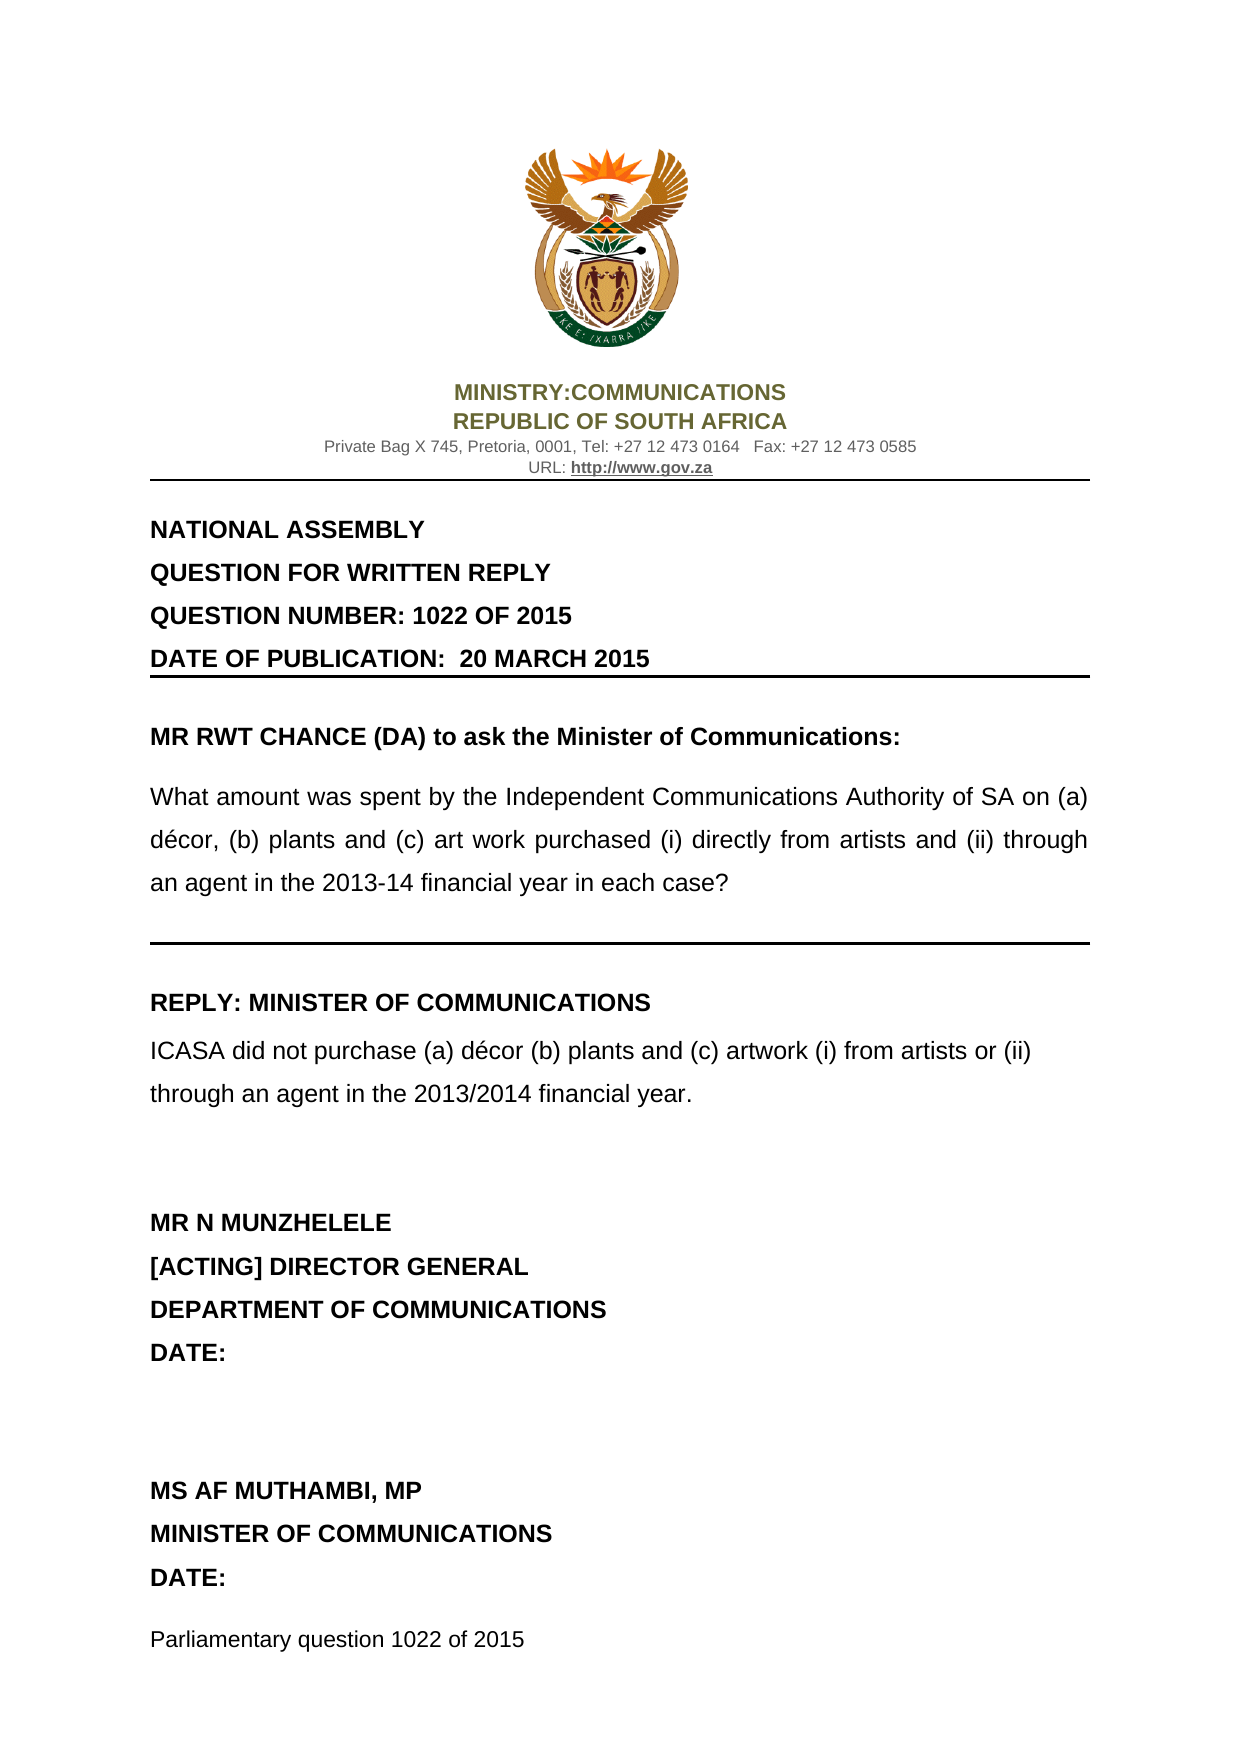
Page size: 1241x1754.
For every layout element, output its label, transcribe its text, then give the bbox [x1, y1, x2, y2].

picture [525, 148, 688, 347]
text QUESTION NUMBER: 1022 OF 2015 [150, 601, 1090, 629]
text MS AF MUTHAMBI, MP [150, 1476, 1090, 1505]
text DATE OF PUBLICATION: 20 MARCH 2015 [150, 644, 1090, 675]
text [ACTING] DIRECTOR GENERAL [150, 1251, 1090, 1280]
text DATE: [150, 1338, 1090, 1366]
text QUESTION FOR WRITTEN REPLY [150, 558, 1090, 586]
text MINISTER OF COMMUNICATIONS [150, 1519, 1090, 1548]
text NATIONAL ASSEMBLY [150, 483, 1090, 543]
text MR N MUNZHELELE [150, 1208, 1090, 1237]
text What amount was spent by the Independent Communications Authority of SA on (a) décor, (b) plants and (c) art work purchased (i) directly from artists and (ii) through an agent in the 2013-14 financial year in each case? [150, 782, 1090, 897]
table_cell MINISTRY:COMMUNICATIONS REPUBLIC OF SOUTH AFRICA Private Bag X 745, Pretoria, 0001, Tel: +27 12 473 0164 Fax: +27 12 473 0585 URL: http://www.gov.za [139, 379, 1101, 483]
text DATE: [150, 1562, 1090, 1591]
text MR RWT CHANCE (DA) to ask the Minister of Communications: [150, 721, 1090, 750]
text DEPARTMENT OF COMMUNICATIONS [150, 1294, 1090, 1323]
table_header [139, 149, 1101, 379]
text REPLY: MINISTER OF COMMUNICATIONS [150, 988, 1090, 1017]
text ICASA did not purchase (a) décor (b) plants and (c) artwork (i) from artists or (ii) through an agent in the 2013/2014 financial year. [150, 1036, 1090, 1108]
